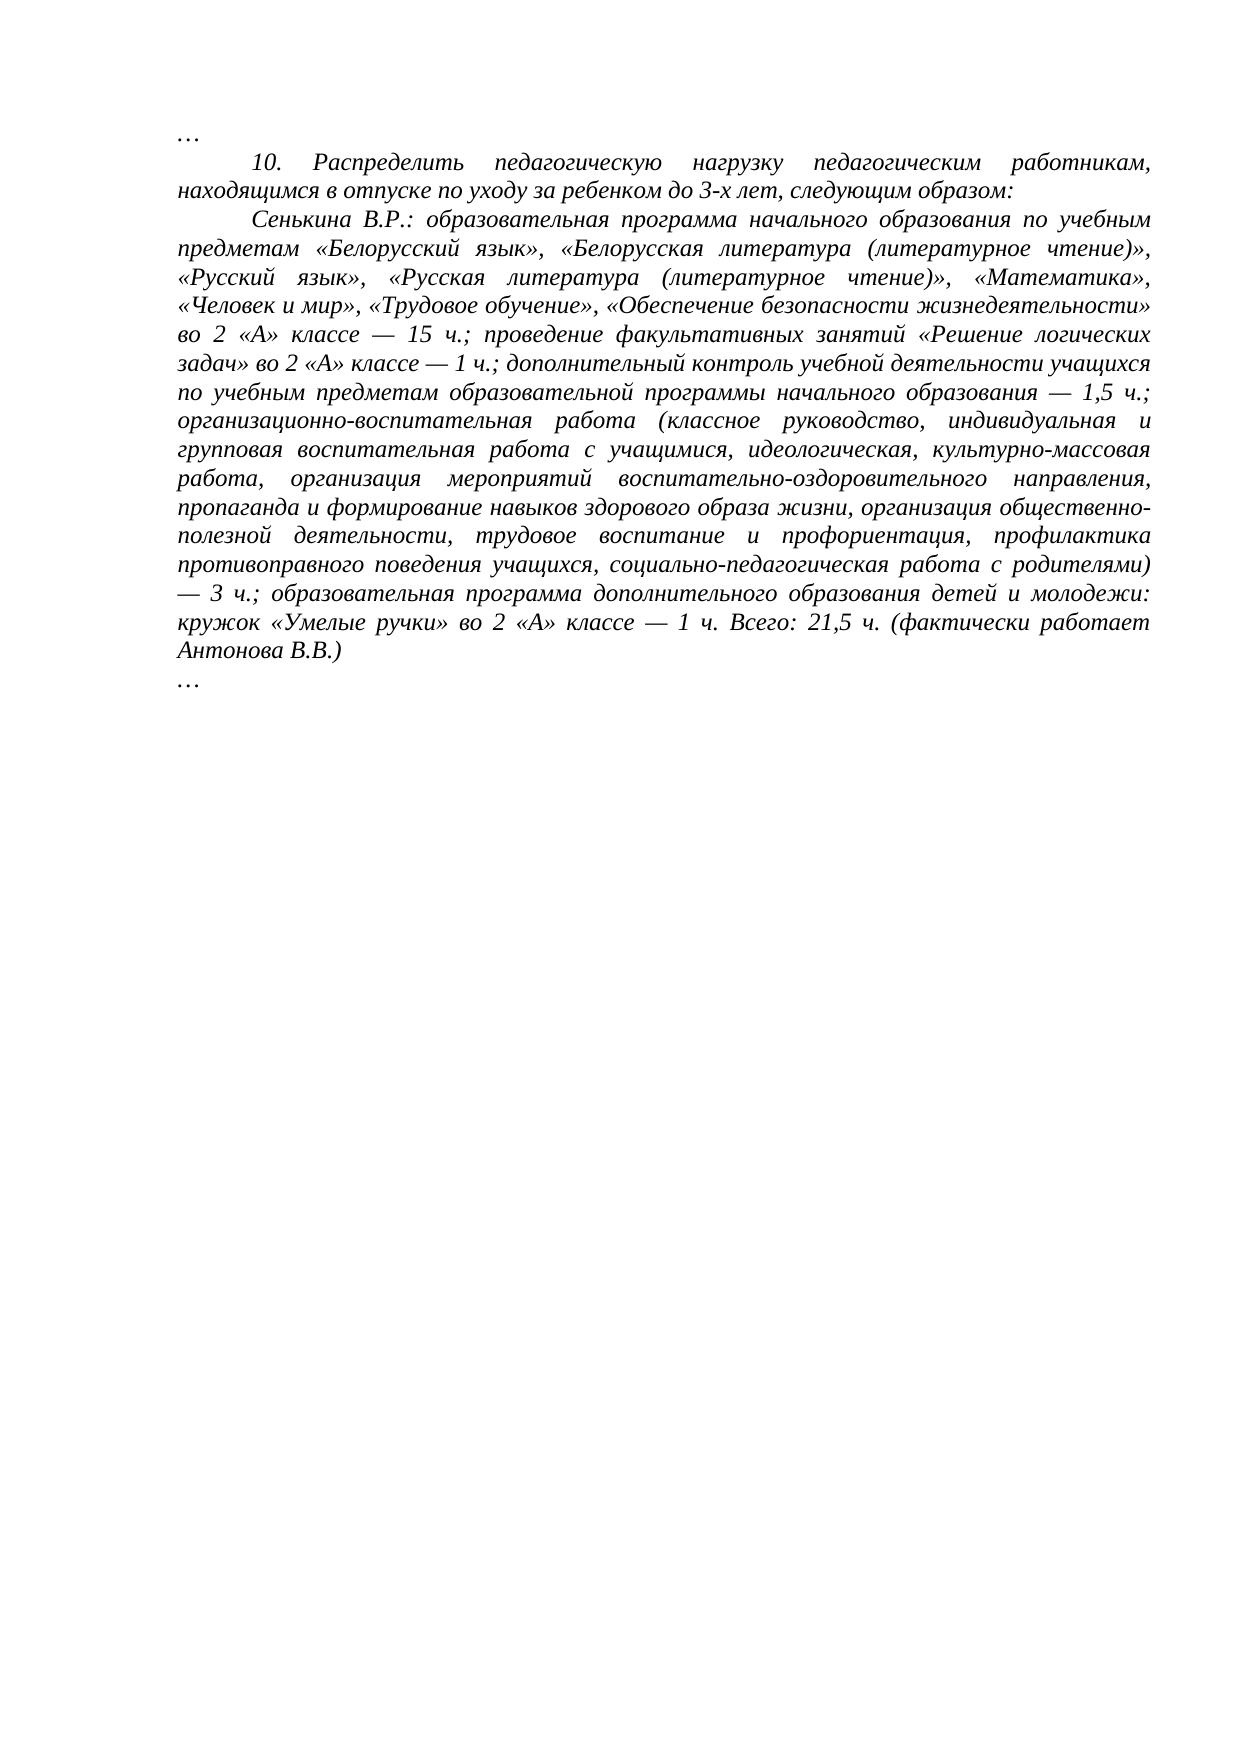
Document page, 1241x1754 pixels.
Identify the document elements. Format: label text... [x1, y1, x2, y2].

text … [177, 118, 1152, 147]
text Сенькина В.Р.: образовательная программа начального образования по учебным предметам «Белорусский язык», «Белорусская литература (литературное чтение)», «Русский язык», «Русская литература (литературное чтение)», «Математика», «Человек и мир», «Трудовое обучение», «Обеспечение безопасности жизнедеятельности» во 2 «А» классе — 15 ч.; проведение факультативных занятий «Решение логических задач» во 2 «А» классе — 1 ч.; дополнительный контроль учебной деятельности учащихся по учебным предметам образовательной программы начального образования — 1,5 ч.; организационно-воспитательная работа (классное руководство, индивидуальная и групповая воспитательная работа с учащимися, идеологическая, культурно-массовая работа, организация мероприятий воспитательно-оздоровительного направления, пропаганда и формирование навыков здорового образа жизни, организация общественно-полезной деятельности, трудовое воспитание и профориентация, профилактика противоправного поведения учащихся, социально-педагогическая работа с родителями) — 3 ч.; образовательная программа дополнительного образования детей и молодежи: кружок «Умелые ручки» во 2 «А» классе — 1 ч. Всего: 21,5 ч. (фактически работает Антонова В.В.) [177, 204, 1152, 664]
text 10. Распределить педагогическую нагрузку педагогическим работникам, находящимся в отпуске по уходу за ребенком до 3-х лет, следующим образом: [177, 147, 1152, 204]
text … [177, 664, 1152, 693]
